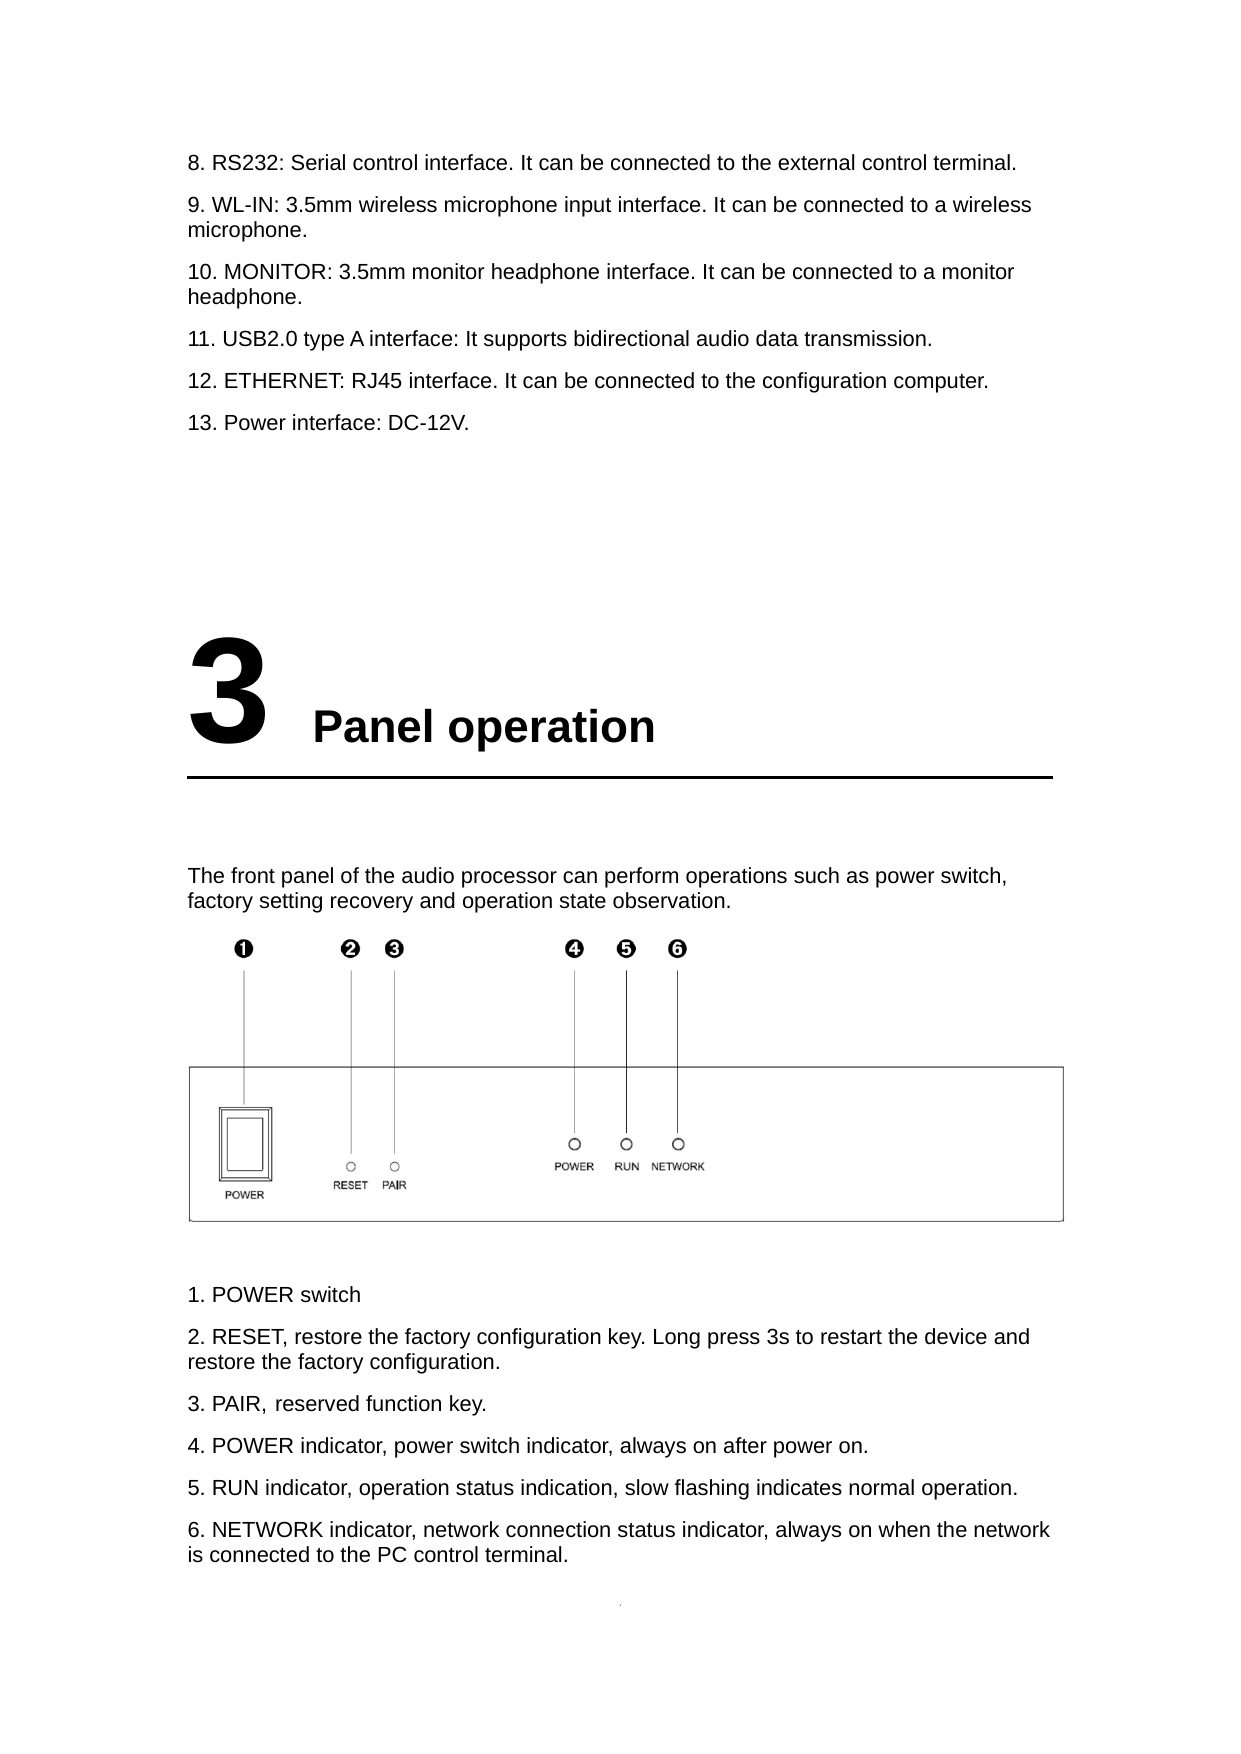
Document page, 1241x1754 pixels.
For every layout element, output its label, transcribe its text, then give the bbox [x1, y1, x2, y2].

text 10. MONITOR: 3.5mm monitor headphone interface. It can be connected to a monitor headphone. [187, 259, 1053, 309]
subtitle Panel operation [187, 602, 1053, 776]
text 2. RESET, restore the factory configuration key. Long press 3s to restart the device and restore the factory configuration. [187, 1324, 1053, 1374]
text 4. POWER indicator, power switch indicator, always on after power on. [187, 1433, 1053, 1458]
text 5. RUN indicator, operation status indication, slow flashing indicates normal operation. [187, 1475, 1053, 1500]
text 12. ETHERNET: RJ45 interface. It can be connected to the configuration computer. [187, 368, 1053, 393]
text 1. POWER switch [187, 1282, 1053, 1307]
text 11. USB2.0 type A interface: It supports bidirectional audio data transmission. [187, 326, 1053, 351]
picture [187, 929, 1066, 1224]
text 3. PAIR, reserved function key. [187, 1391, 1053, 1416]
text 8. RS232: Serial control interface. It can be connected to the external control terminal. [187, 150, 1053, 175]
text The front panel of the audio processor can perform operations such as power switch, factory setting recovery and operation state observation. [187, 863, 1053, 913]
text 6. NETWORK indicator, network connection status indicator, always on when the network is connected to the PC control terminal. [187, 1517, 1053, 1567]
text 9. WL-IN: 3.5mm wireless microphone input interface. It can be connected to a wireless microphone. [187, 192, 1053, 242]
text 13. Power interface: DC-12V. [187, 410, 1053, 435]
